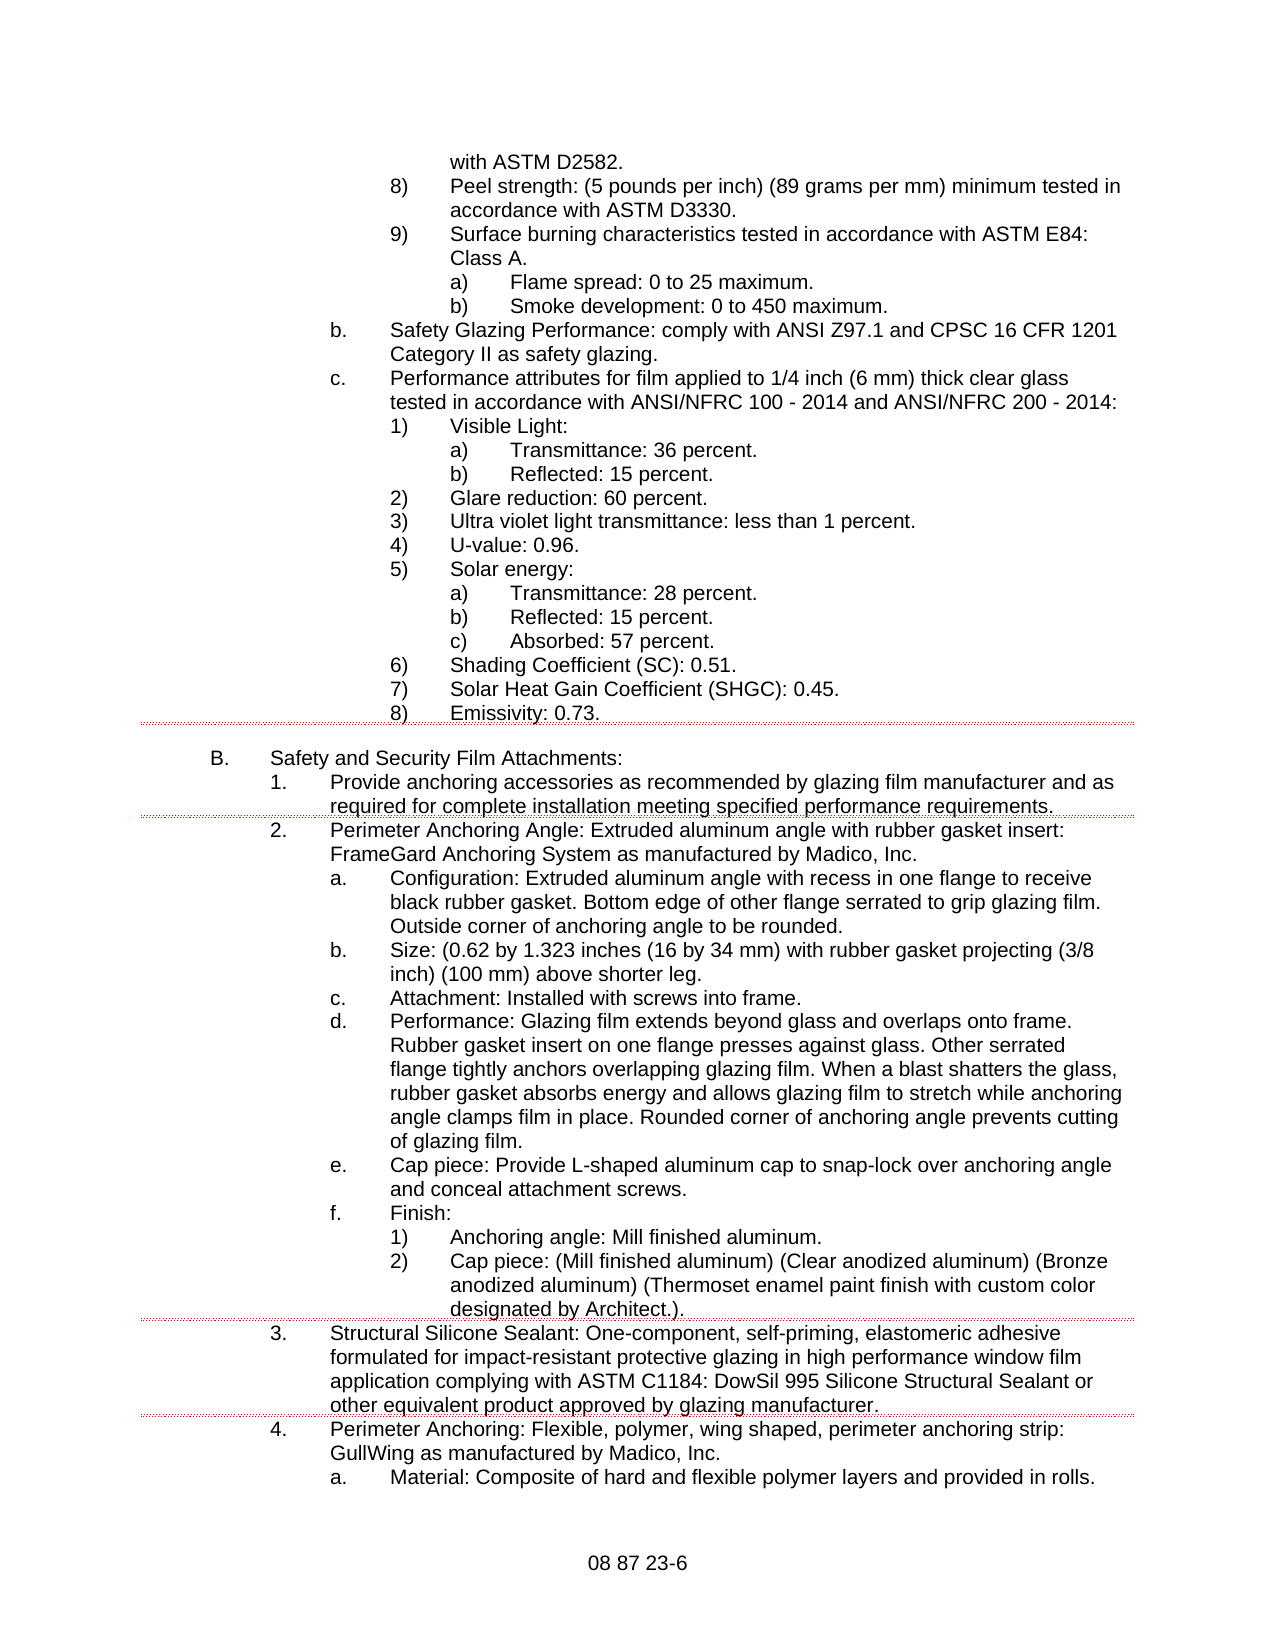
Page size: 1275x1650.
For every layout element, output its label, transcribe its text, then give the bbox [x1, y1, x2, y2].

text Performance attributes for film applied to 1/4 inch (6 mm) thick clear glass tested in accordance with ANSI/NFRC 100 - 2014 and ANSI/NFRC 200 - 2014: [330, 366, 1125, 413]
text Finish: [330, 1201, 1125, 1225]
text Smoke development: 0 to 450 maximum. [450, 294, 1125, 318]
text Surface burning characteristics tested in accordance with ASTM E84: Class A. [390, 222, 1125, 270]
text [390, 150, 1125, 174]
text Visible Light: [390, 413, 1125, 437]
text Solar energy: [390, 557, 1125, 581]
text Cap piece: Provide L-shaped aluminum cap to snap-lock over anchoring angle and conceal attachment screws. [330, 1153, 1125, 1201]
text Reflected: 15 percent. [450, 461, 1125, 485]
text Material: Composite of hard and flexible polymer layers and provided in rolls. [330, 1464, 1125, 1488]
text Glare reduction: 60 percent. [390, 485, 1125, 509]
text Anchoring angle: Mill finished aluminum. [390, 1225, 1125, 1249]
text Transmittance: 36 percent. [450, 437, 1125, 461]
text U-value: 0.96. [390, 533, 1125, 557]
text Peel strength: (5 pounds per inch) (89 grams per mm) minimum tested in accordance with ASTM D3330. [390, 174, 1125, 222]
text Safety Glazing Performance: comply with ANSI Z97.1 and CPSC 16 CFR 1201 Category II as safety glazing. [330, 318, 1125, 366]
text Reflected: 15 percent. [450, 605, 1125, 629]
text Flame spread: 0 to 25 maximum. [450, 270, 1125, 294]
text Transmittance: 28 percent. [450, 581, 1125, 605]
text Perimeter Anchoring Angle: Extruded aluminum angle with rubber gasket insert: FrameGard Anchoring System as manufactured by Madico, Inc. [270, 818, 1125, 866]
text Ultra violet light transmittance: less than 1 percent. [390, 509, 1125, 533]
text Size: (0.62 by 1.323 inches (16 by 34 mm) with rubber gasket projecting (3/8 inch) (100 mm) above shorter leg. [330, 937, 1125, 985]
text Configuration: Extruded aluminum angle with recess in one flange to receive black rubber gasket. Bottom edge of other flange serrated to grip glazing film. Outside corner of anchoring angle to be rounded. [330, 866, 1125, 937]
text Structural Silicone Sealant: One-component, self-priming, elastomeric adhesive formulated for impact-resistant protective glazing in high performance window film application complying with ASTM C1184: DowSil 995 Silicone Structural Sealant or other equivalent product approved by glazing manufacturer. [270, 1321, 1125, 1417]
text Cap piece: (Mill finished aluminum) (Clear anodized aluminum) (Bronze anodized aluminum) (Thermoset enamel paint finish with custom color designated by Architect.). [390, 1249, 1125, 1321]
text Shading Coefficient (SC): 0.51. [390, 653, 1125, 677]
text Emissivity: 0.73. [390, 701, 1125, 725]
text Performance: Glazing film extends beyond glass and overlaps onto frame. Rubber gasket insert on one flange presses against glass. Other serrated flange tightly anchors overlapping glazing film. When a blast shatters the glass, rubber gasket absorbs energy and allows glazing film to stretch while anchoring angle clamps film in place. Rounded corner of anchoring angle prevents cutting of glazing film. [330, 1009, 1125, 1153]
text Attachment: Installed with screws into frame. [330, 985, 1125, 1009]
text Perimeter Anchoring: Flexible, polymer, wing shaped, perimeter anchoring strip: GullWing as manufactured by Madico, Inc. [270, 1417, 1125, 1464]
text Safety and Security Film Attachments: [210, 746, 1125, 770]
text Provide anchoring accessories as recommended by glazing film manufacturer and as required for complete installation meeting specified performance requirements. [270, 770, 1125, 818]
text Absorbed: 57 percent. [450, 629, 1125, 653]
text Solar Heat Gain Coefficient (SHGC): 0.45. [390, 677, 1125, 701]
